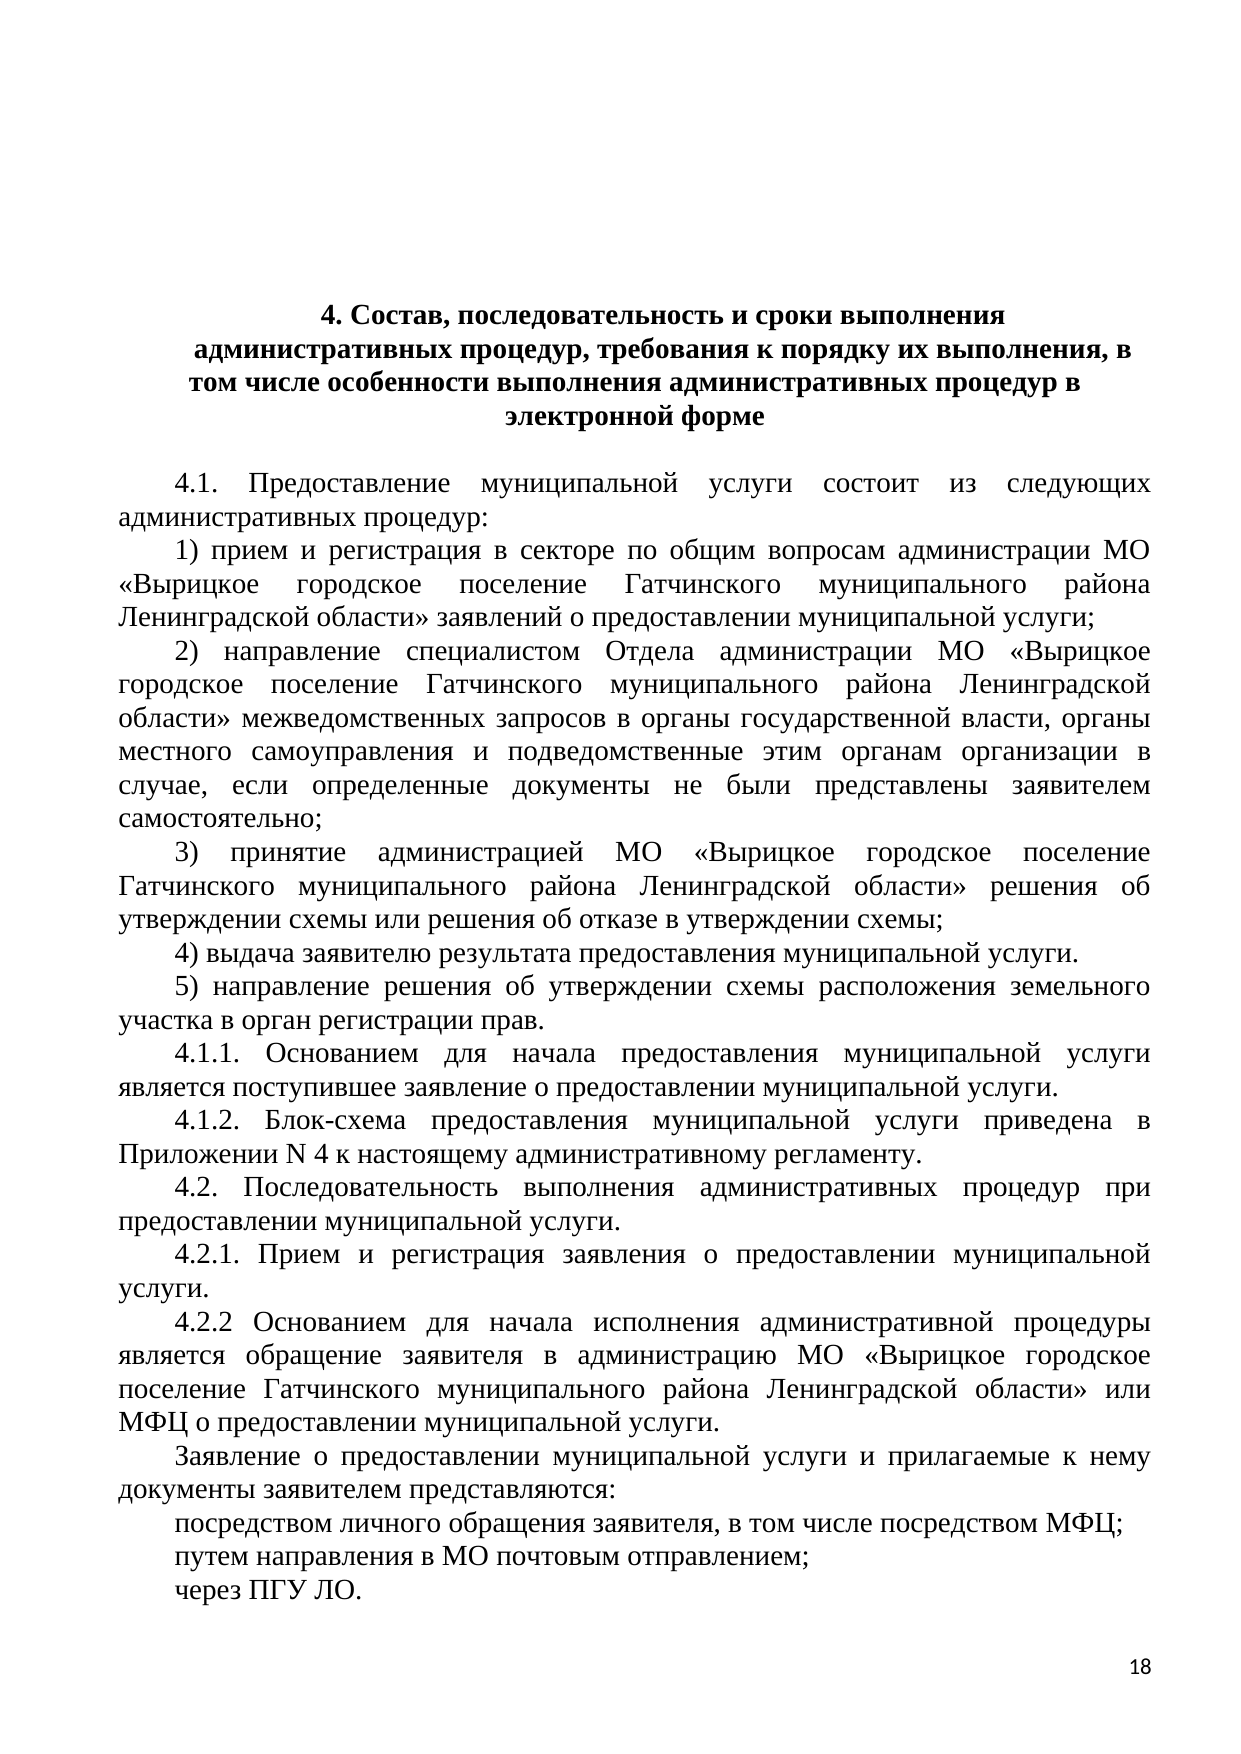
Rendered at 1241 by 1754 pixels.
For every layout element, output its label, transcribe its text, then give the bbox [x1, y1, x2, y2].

text посредством личного обращения заявителя, в том числе посредством МФЦ; [118, 1505, 1152, 1538]
text 4.2.1. Прием и регистрация заявления о предоставлении муниципальной услуги. [118, 1237, 1152, 1304]
text 5) направление решения об утверждении схемы расположения земельного участка в орган регистрации прав. [118, 968, 1152, 1035]
text 4) выдача заявителю результата предоставления муниципальной услуги. [118, 935, 1152, 968]
text 4.1.1. Основанием для начала предоставления муниципальной услуги является поступившее заявление о предоставлении муниципальной услуги. [118, 1035, 1152, 1102]
text путем направления в МО почтовым отправлением; [118, 1538, 1152, 1572]
text через ПГУ ЛО. [118, 1572, 1152, 1606]
text 1) прием и регистрация в секторе по общим вопросам администрации МО «Вырицкое городское поселение Гатчинского муниципального района Ленинградской области» заявлений о предоставлении муниципальной услуги; [118, 532, 1152, 633]
text 3) принятие администрацией МО «Вырицкое городское поселение Гатчинского муниципального района Ленинградской области» решения об утверждении схемы или решения об отказе в утверждении схемы; [118, 834, 1152, 935]
text 4.2. Последовательность выполнения административных процедур при предоставлении муниципальной услуги. [118, 1169, 1152, 1237]
text 4.1.2. Блок-схема предоставления муниципальной услуги приведена в Приложении N 4 к настоящему административному регламенту. [118, 1102, 1152, 1169]
text 4. Состав, последовательность и сроки выполнения [118, 297, 1152, 331]
text Заявление о предоставлении муниципальной услуги и прилагаемые к нему документы заявителем представляются: [118, 1438, 1152, 1505]
text 4.2.2 Основанием для начала исполнения административной процедуры является обращение заявителя в администрацию МО «Вырицкое городское поселение Гатчинского муниципального района Ленинградской области» или МФЦ о предоставлении муниципальной услуги. [118, 1304, 1152, 1438]
text административных процедур, требования к порядку их выполнения, в том числе особенности выполнения административных процедур в электронной форме [118, 331, 1152, 432]
text 2) направление специалистом Отдела администрации МО «Вырицкое городское поселение Гатчинского муниципального района Ленинградской области» межведомственных запросов в органы государственной власти, органы местного самоуправления и подведомственные этим органам организации в случае, если определенные документы не были представлены заявителем самостоятельно; [118, 633, 1152, 834]
text 4.1. Предоставление муниципальной услуги состоит из следующих административных процедур: [118, 465, 1152, 532]
